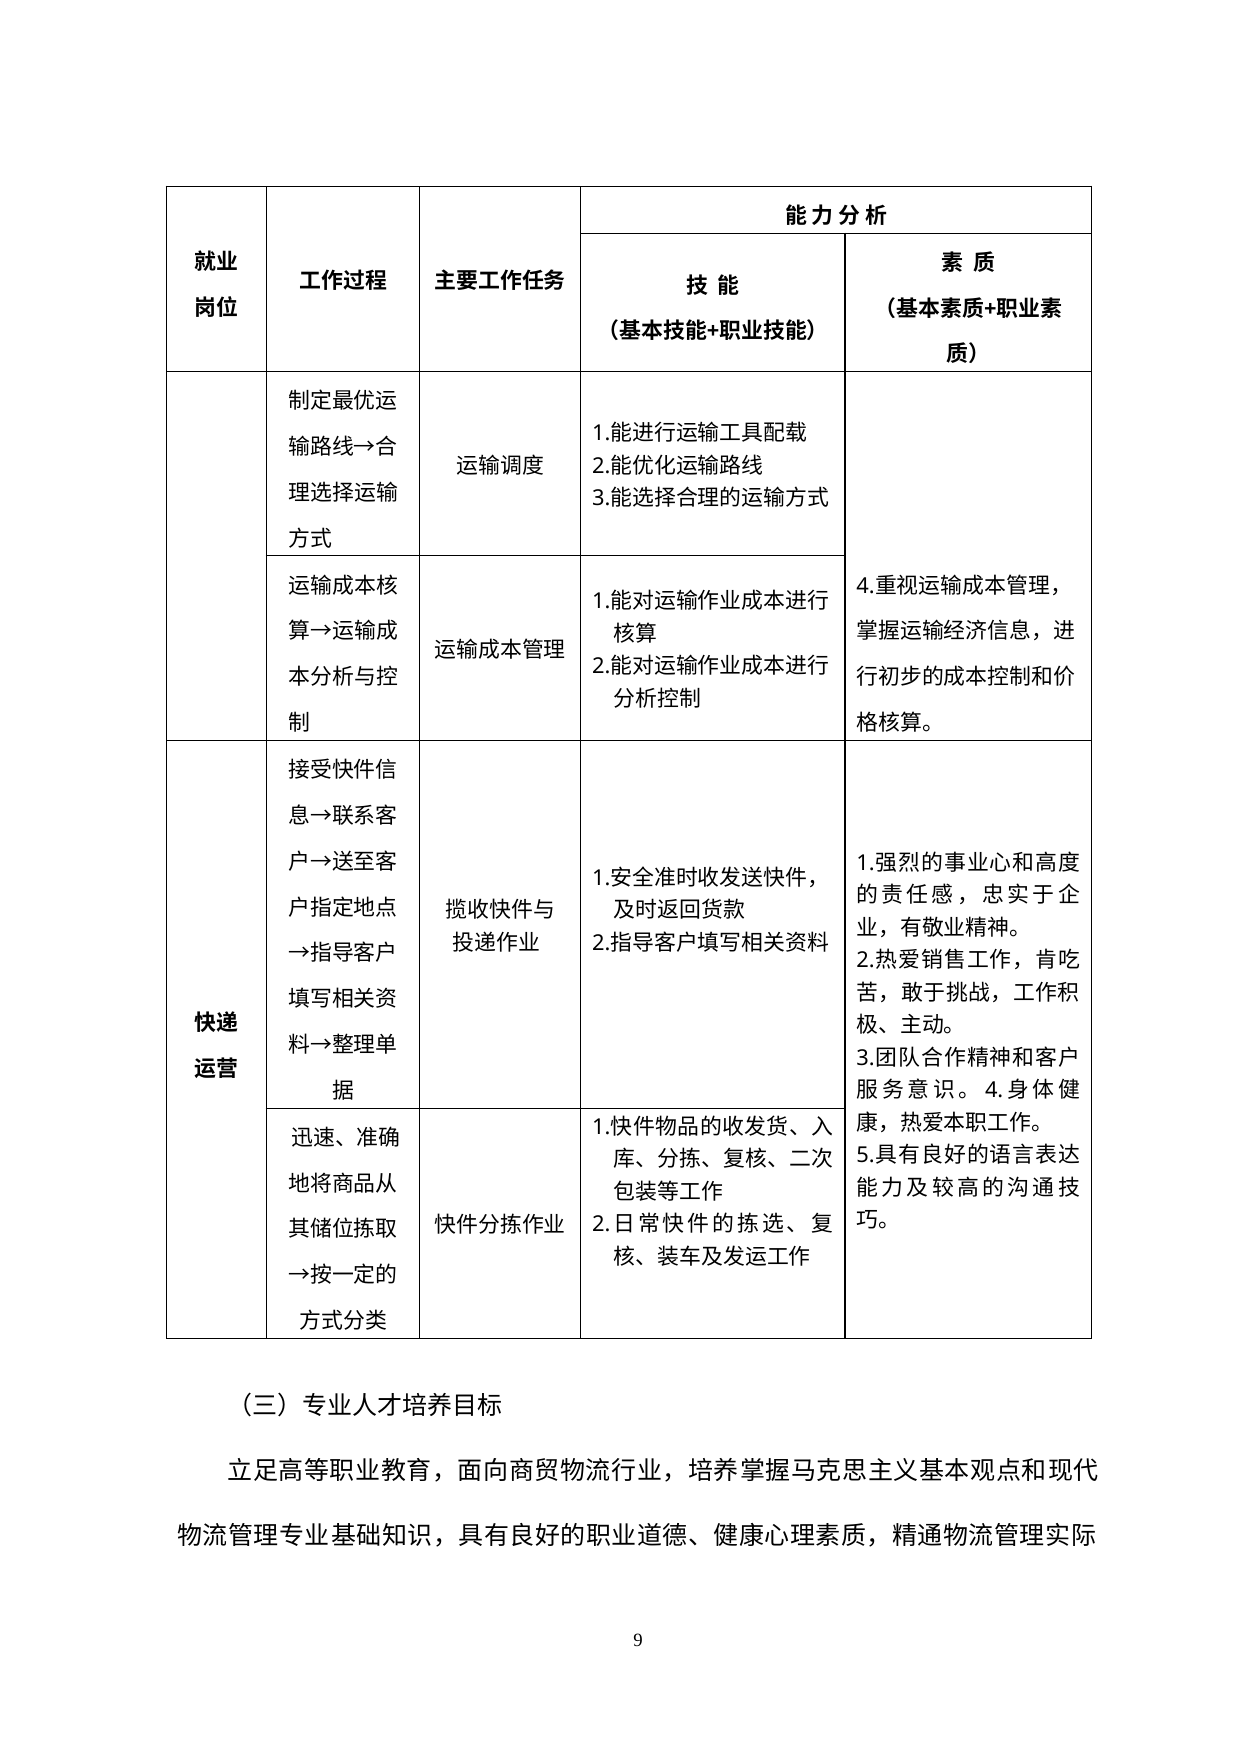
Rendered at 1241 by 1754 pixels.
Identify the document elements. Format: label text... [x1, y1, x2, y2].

table_cell 1.安全准时收发送快件， 及时返回货款 2.指导客户填写相关资料 [581, 741, 844, 1107]
table_cell 技 能 （基本技能+职业技能） [581, 234, 844, 371]
table_cell 运输成本核算→运输成本分析与控制 [267, 556, 419, 740]
table_cell 接受快件信息→联系客户→送至客户指定地点→指导客户填写相关资料→整理单据 [267, 741, 419, 1107]
subtitle （三）专业人才培养目标 [177, 1371, 1098, 1436]
table_cell 1.快件物品的收发货、入库、分拣、复核、二次包装等工作 2.日常快件的拣选、复核、装车及发运工作 [581, 1109, 844, 1338]
table_header 工作过程 [267, 187, 419, 371]
table_cell 揽收快件与 投递作业 [420, 741, 580, 1107]
table_cell 快递 运营 [167, 741, 266, 1338]
table_cell 制定最优运输路线→合 理选择运输方式 [267, 372, 419, 555]
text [177, 1436, 1098, 1566]
table_cell 1.能进行运输工具配载 2.能优化运输路线 3.能选择合理的运输方式 [581, 372, 844, 555]
table_header 主要工作任务 [420, 187, 580, 371]
table_cell 快件分拣作业 [420, 1109, 580, 1338]
table_header 就业 岗位 [167, 187, 266, 371]
table_cell 1.强烈的事业心和高度的责任感，忠实于企业，有敬业精神。 2.热爱销售工作，肯吃苦，敢于挑战，工作积极、主动。 3.团队合作精神和客户服务意识。4.身体健康，热爱本职工作。 5.具有良好的语言表达能力及较高的沟通技巧。 [846, 741, 1091, 1338]
table_cell 运输调度 [420, 372, 580, 555]
table_header 能 力 分 析 [581, 187, 1091, 232]
table_cell 素 质 （基本素质+职业素质） [846, 234, 1091, 371]
table_cell 1.能对运输作业成本进行 核算 2.能对运输作业成本进行分析控制 [581, 556, 844, 740]
table_cell 运输成本管理 [420, 556, 580, 740]
table_cell 迅速、准确地将商品从其储位拣取→按一定的方式分类 [267, 1109, 419, 1338]
